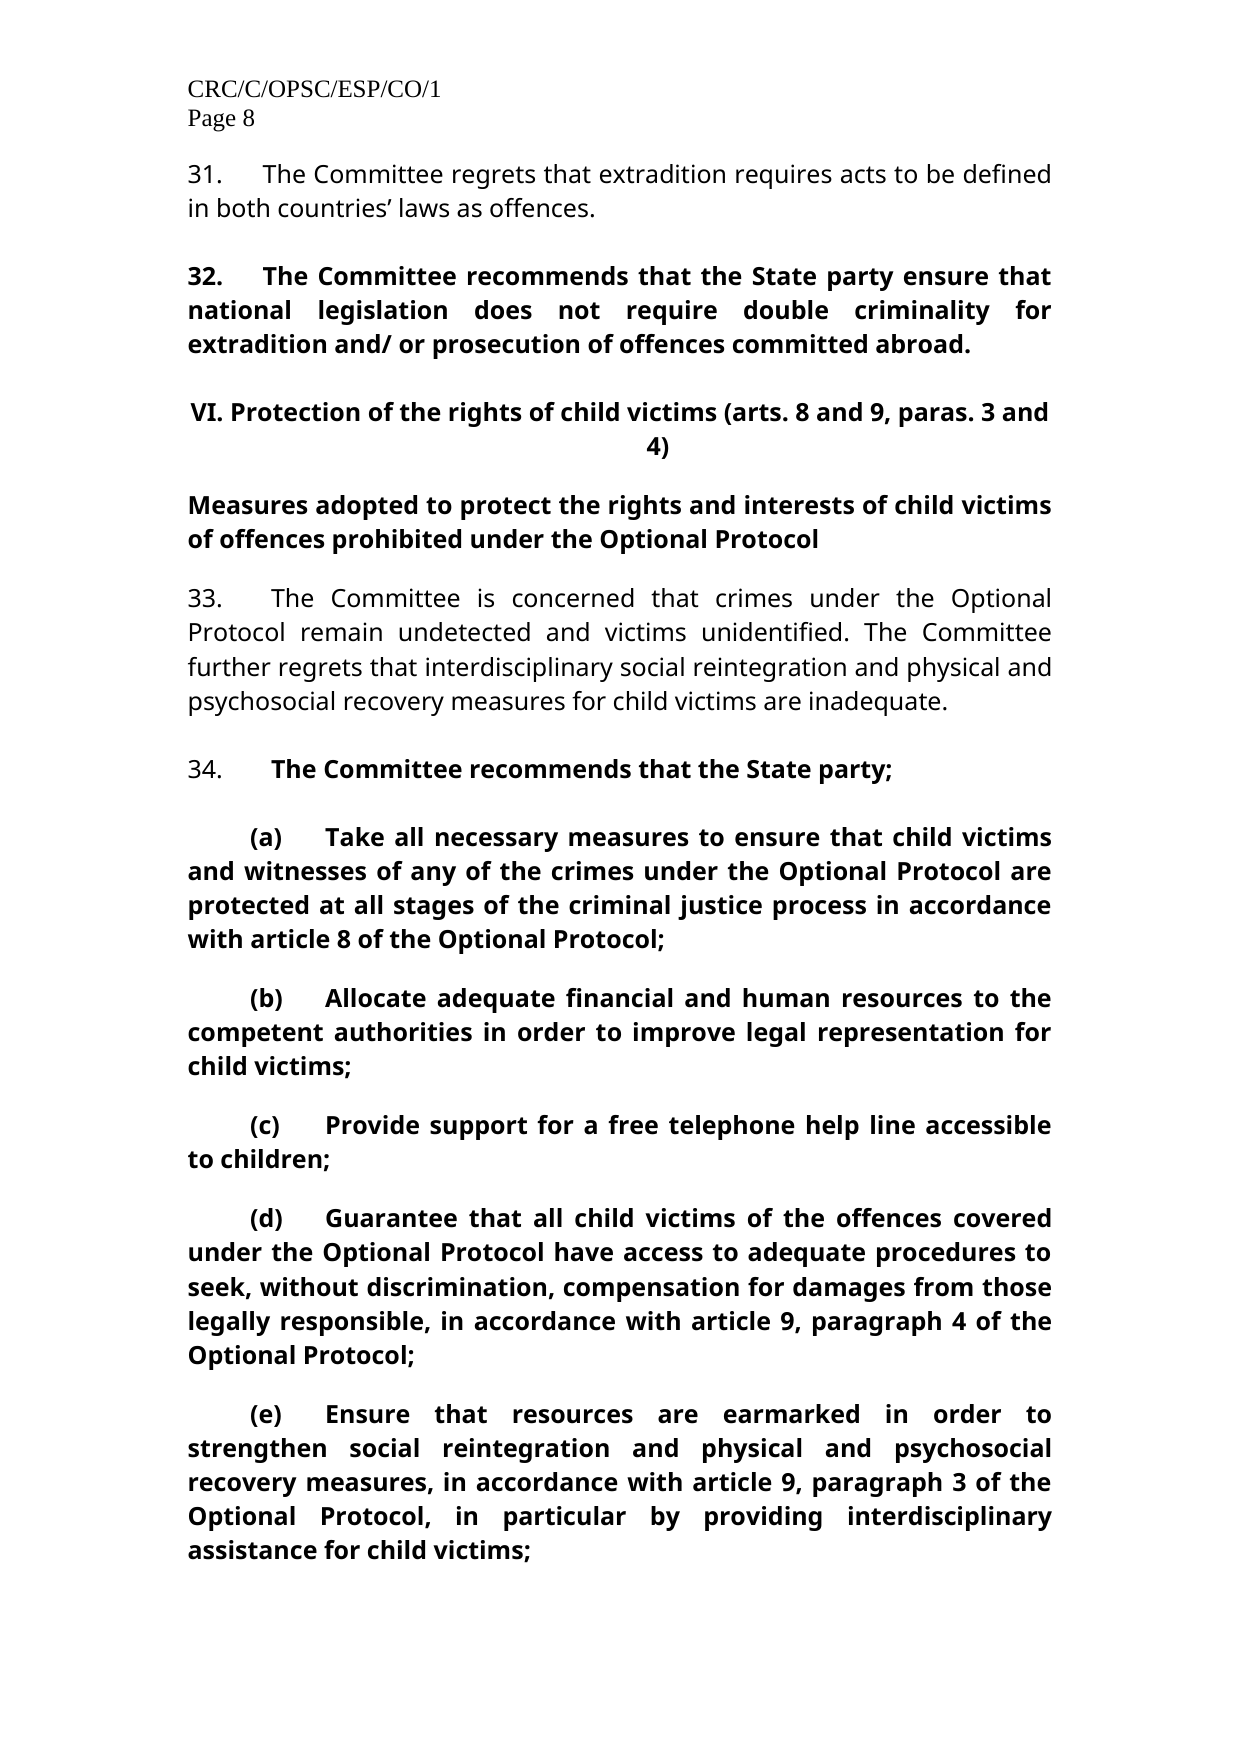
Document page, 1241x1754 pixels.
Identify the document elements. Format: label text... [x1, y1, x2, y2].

text (c) Provide support for a free telephone help line accessible to children; [187, 1108, 1053, 1176]
list The Committee recommends that the State party; [187, 751, 1053, 785]
list The Committee is concerned that crimes under the Optional Protocol remain undetected and victims unidentified. The Committee further regrets that interdisciplinary social reintegration and physical and psychosocial recovery measures for child victims are inadequate. [187, 581, 1053, 717]
text VI. Protection of the rights of child victims (arts. 8 and 9, paras. 3 and 4) [187, 395, 1053, 463]
text (e) Ensure that resources are earmarked in order to strengthen social reintegration and physical and psychosocial recovery measures, in accordance with article 9, paragraph 3 of the Optional Protocol, in particular by providing interdisciplinary assistance for child victims; [187, 1396, 1053, 1567]
text (d) Guarantee that all child victims of the offences covered under the Optional Protocol have access to adequate procedures to seek, without discrimination, compensation for damages from those legally responsible, in accordance with article 9, paragraph 4 of the Optional Protocol; [187, 1201, 1053, 1371]
text 32. The Committee recommends that the State party ensure that national legislation does not require double criminality for extradition and/ or prosecution of offences committed abroad. [187, 258, 1053, 361]
text 31. The Committee regrets that extradition requires acts to be defined in both countries’ laws as offences. [187, 156, 1053, 224]
text (a) Take all necessary measures to ensure that child victims and witnesses of any of the crimes under the Optional Protocol are protected at all stages of the criminal justice process in accordance with article 8 of the Optional Protocol; [187, 819, 1053, 956]
text (b) Allocate adequate financial and human resources to the competent authorities in order to improve legal representation for child victims; [187, 981, 1053, 1083]
text Measures adopted to protect the rights and interests of child victims of offences prohibited under the Optional Protocol [187, 488, 1053, 556]
